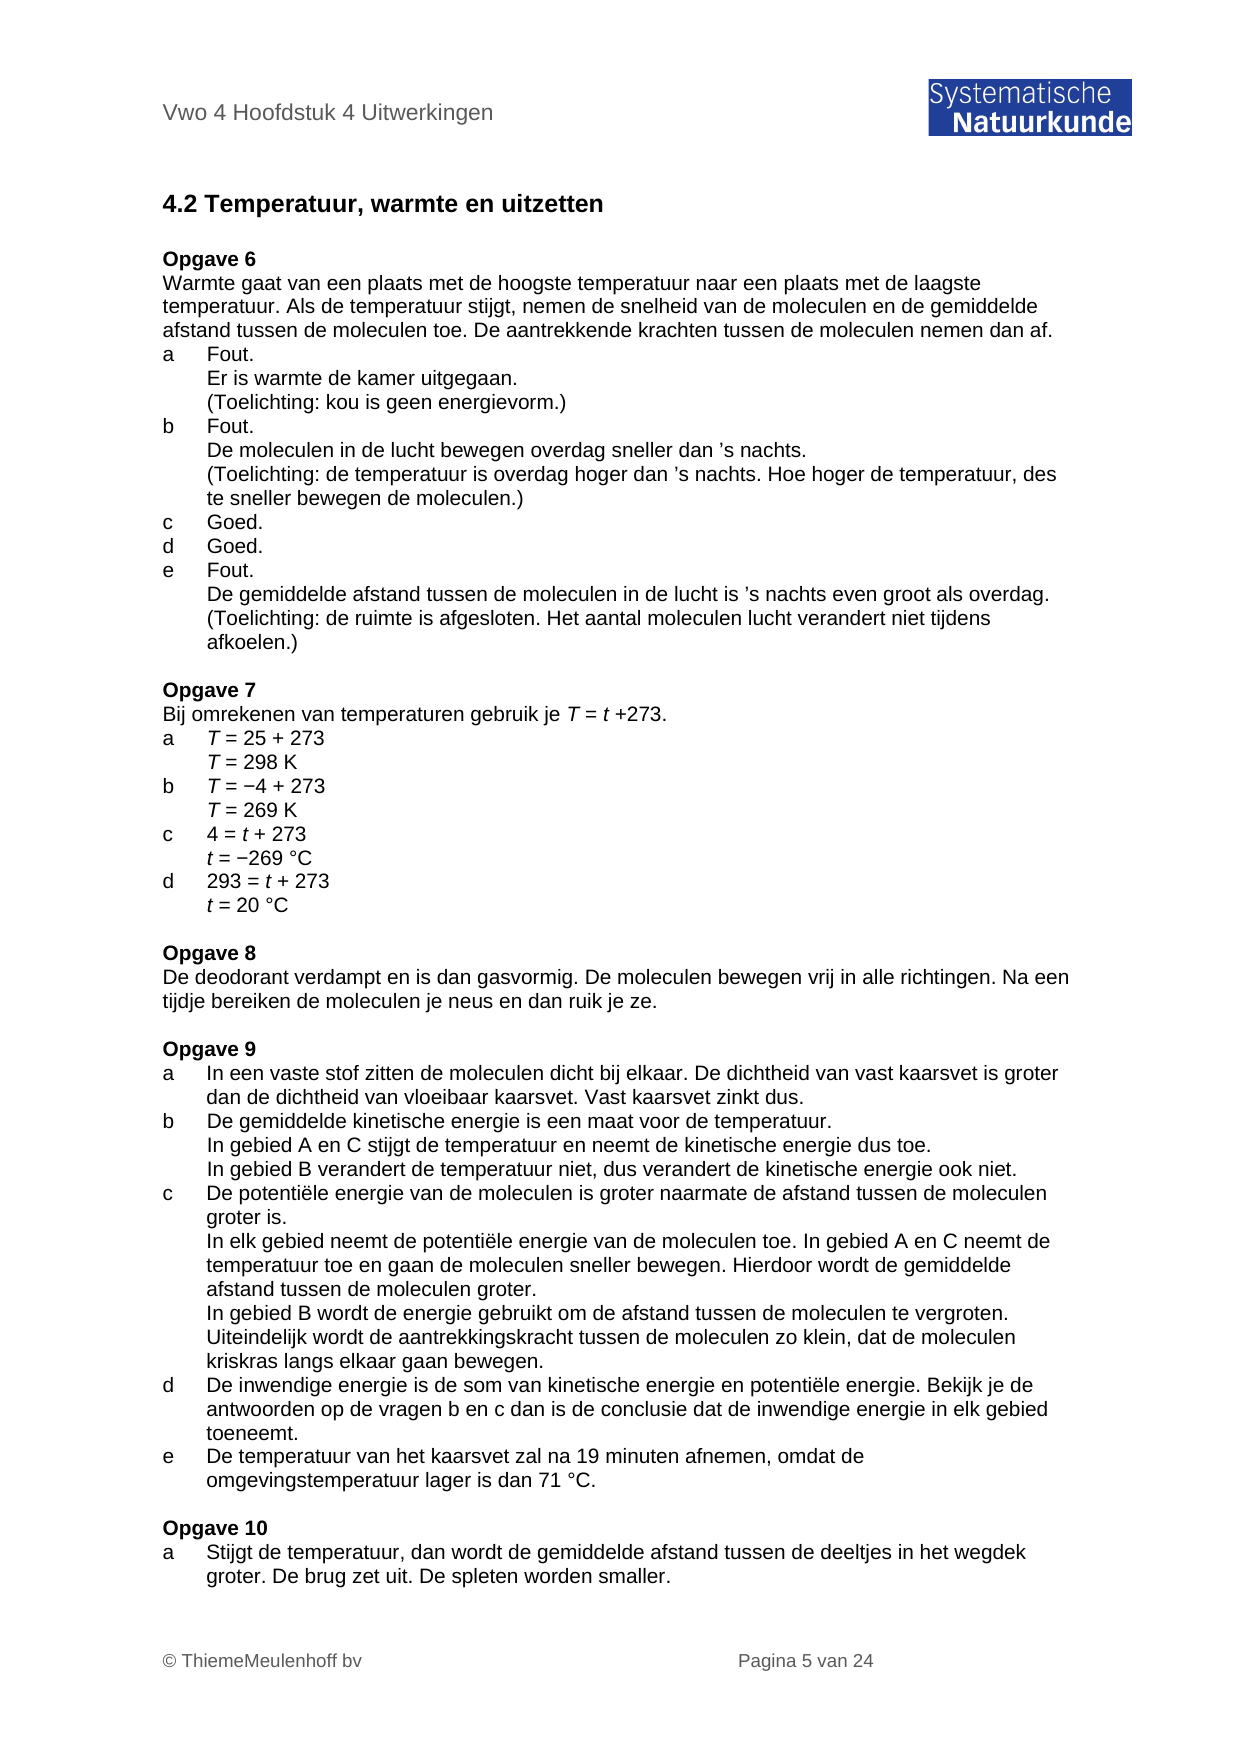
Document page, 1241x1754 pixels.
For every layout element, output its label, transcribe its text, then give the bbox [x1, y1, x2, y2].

text In gebied A en C stijgt de temperatuur en neemt de kinetische energie dus toe. [162, 1133, 1078, 1157]
text De deodorant verdampt en is dan gasvormig. De moleculen bewegen vrij in alle richtingen. Na een tijdje bereiken de moleculen je neus en dan ruik je ze. [162, 965, 1078, 1013]
text a Stijgt de temperatuur, dan wordt de gemiddelde afstand tussen de deeltjes in het wegdek groter. De brug zet uit. De spleten worden smaller. [162, 1540, 1078, 1588]
text T = 298 K [162, 749, 1078, 773]
text d De inwendige energie is de som van kinetische energie en potentiële energie. Bekijk je de antwoorden op de vragen b en c dan is de conclusie dat de inwendige energie in elk gebied toeneemt. [162, 1372, 1078, 1444]
text Opgave 9 [162, 1037, 1078, 1061]
text (Toelichting: de ruimte is afgesloten. Het aantal moleculen lucht verandert niet tijdens afkoelen.) [207, 606, 1078, 654]
text d 293 = t + 273 [162, 869, 1078, 893]
text (Toelichting: de temperatuur is overdag hoger dan ’s nachts. Hoe hoger de temperatuur, des te sneller bewegen de moleculen.) [207, 462, 1078, 510]
text c 4 = t + 273 [162, 821, 1078, 845]
text e Fout. [162, 558, 1078, 582]
text a T = 25 + 273 [162, 726, 1078, 749]
text T = 269 K [162, 797, 1078, 821]
text b T = −4 + 273 [162, 773, 1078, 797]
text Warmte gaat van een plaats met de hoogste temperatuur naar een plaats met de laagste temperatuur. Als de temperatuur stijgt, nemen de snelheid van de moleculen en de gemiddelde afstand tussen de moleculen toe. De aantrekkende krachten tussen de moleculen nemen dan af. [162, 270, 1078, 342]
text Opgave 8 [162, 941, 1078, 965]
text b De gemiddelde kinetische energie is een maat voor de temperatuur. [162, 1109, 1078, 1133]
text Er is warmte de kamer uitgegaan. [162, 366, 1078, 390]
text In gebied B wordt de energie gebruikt om de afstand tussen de moleculen te vergroten. Uiteindelijk wordt de aantrekkingskracht tussen de moleculen zo klein, dat de moleculen kriskras langs elkaar gaan bewegen. [206, 1301, 1078, 1372]
text In gebied B verandert de temperatuur niet, dus verandert de kinetische energie ook niet. [207, 1157, 1078, 1181]
text Opgave 7 [162, 678, 1078, 702]
text b Fout. [162, 414, 1078, 438]
text De gemiddelde afstand tussen de moleculen in de lucht is ’s nachts even groot als overdag. [207, 582, 1078, 606]
text Opgave 10 [162, 1516, 1078, 1540]
text d Goed. [162, 534, 1078, 558]
picture [928, 79, 1132, 136]
text e De temperatuur van het kaarsvet zal na 19 minuten afnemen, omdat de omgevingstemperatuur lager is dan 71 °C. [162, 1444, 1078, 1492]
text Opgave 6 [162, 246, 1078, 270]
text a Fout. [162, 342, 1078, 366]
text In elk gebied neemt de potentiële energie van de moleculen toe. In gebied A en C neemt de temperatuur toe en gaan de moleculen sneller bewegen. Hierdoor wordt de gemiddelde afstand tussen de moleculen groter. [206, 1229, 1078, 1301]
text Bij omrekenen van temperaturen gebruik je T = t +273. [162, 702, 1078, 726]
text (Toelichting: kou is geen energievorm.) [162, 390, 1078, 414]
text t = −269 °C [162, 845, 1078, 869]
text De moleculen in de lucht bewegen overdag sneller dan ’s nachts. [162, 438, 1078, 462]
text c Goed. [162, 510, 1078, 534]
text a In een vaste stof zitten de moleculen dicht bij elkaar. De dichtheid van vast kaarsvet is groter dan de dichtheid van vloeibaar kaarsvet. Vast kaarsvet zinkt dus. [162, 1061, 1078, 1109]
text t = 20 °C [162, 893, 1078, 917]
text c De potentiële energie van de moleculen is groter naarmate de afstand tussen de moleculen groter is. [162, 1181, 1078, 1229]
text 4.2 Temperatuur, warmte en uitzetten [162, 189, 1078, 218]
